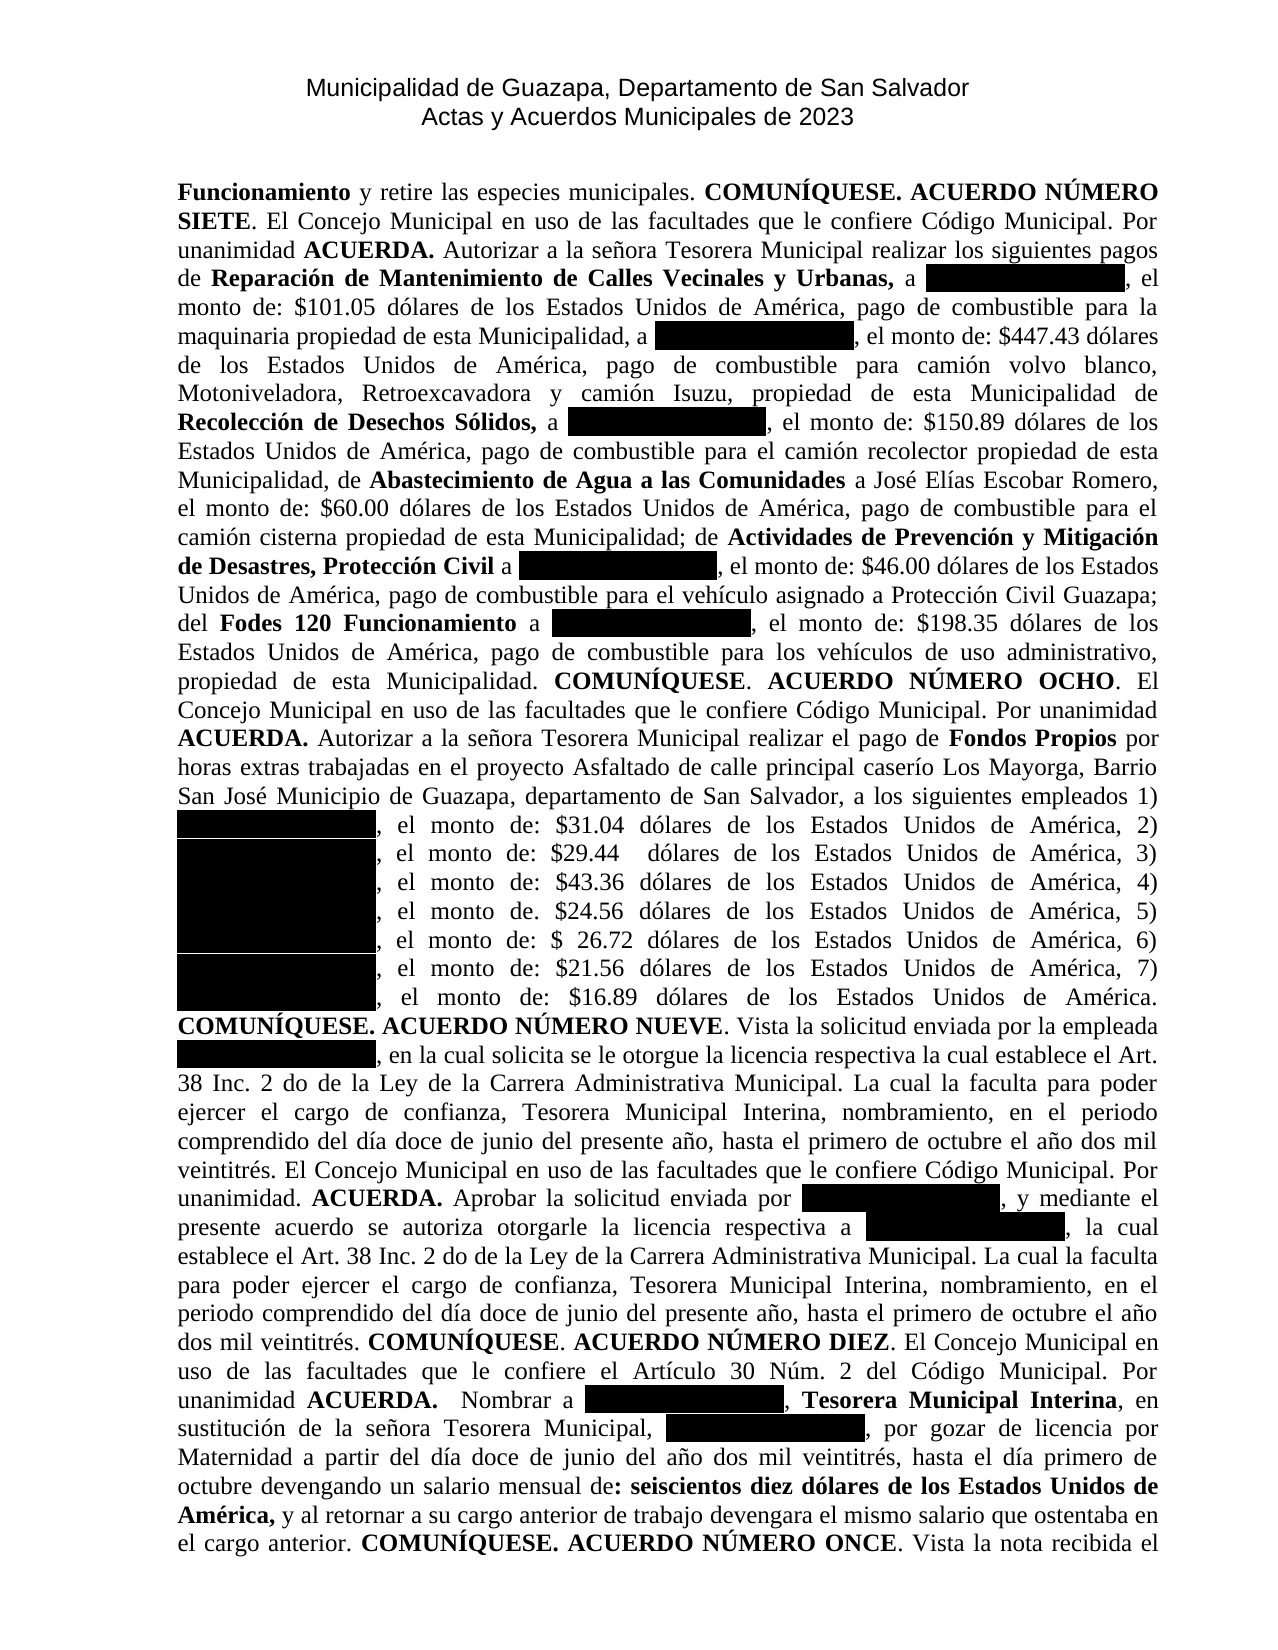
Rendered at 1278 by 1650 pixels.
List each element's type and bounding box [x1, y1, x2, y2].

text [177, 177, 1159, 1557]
